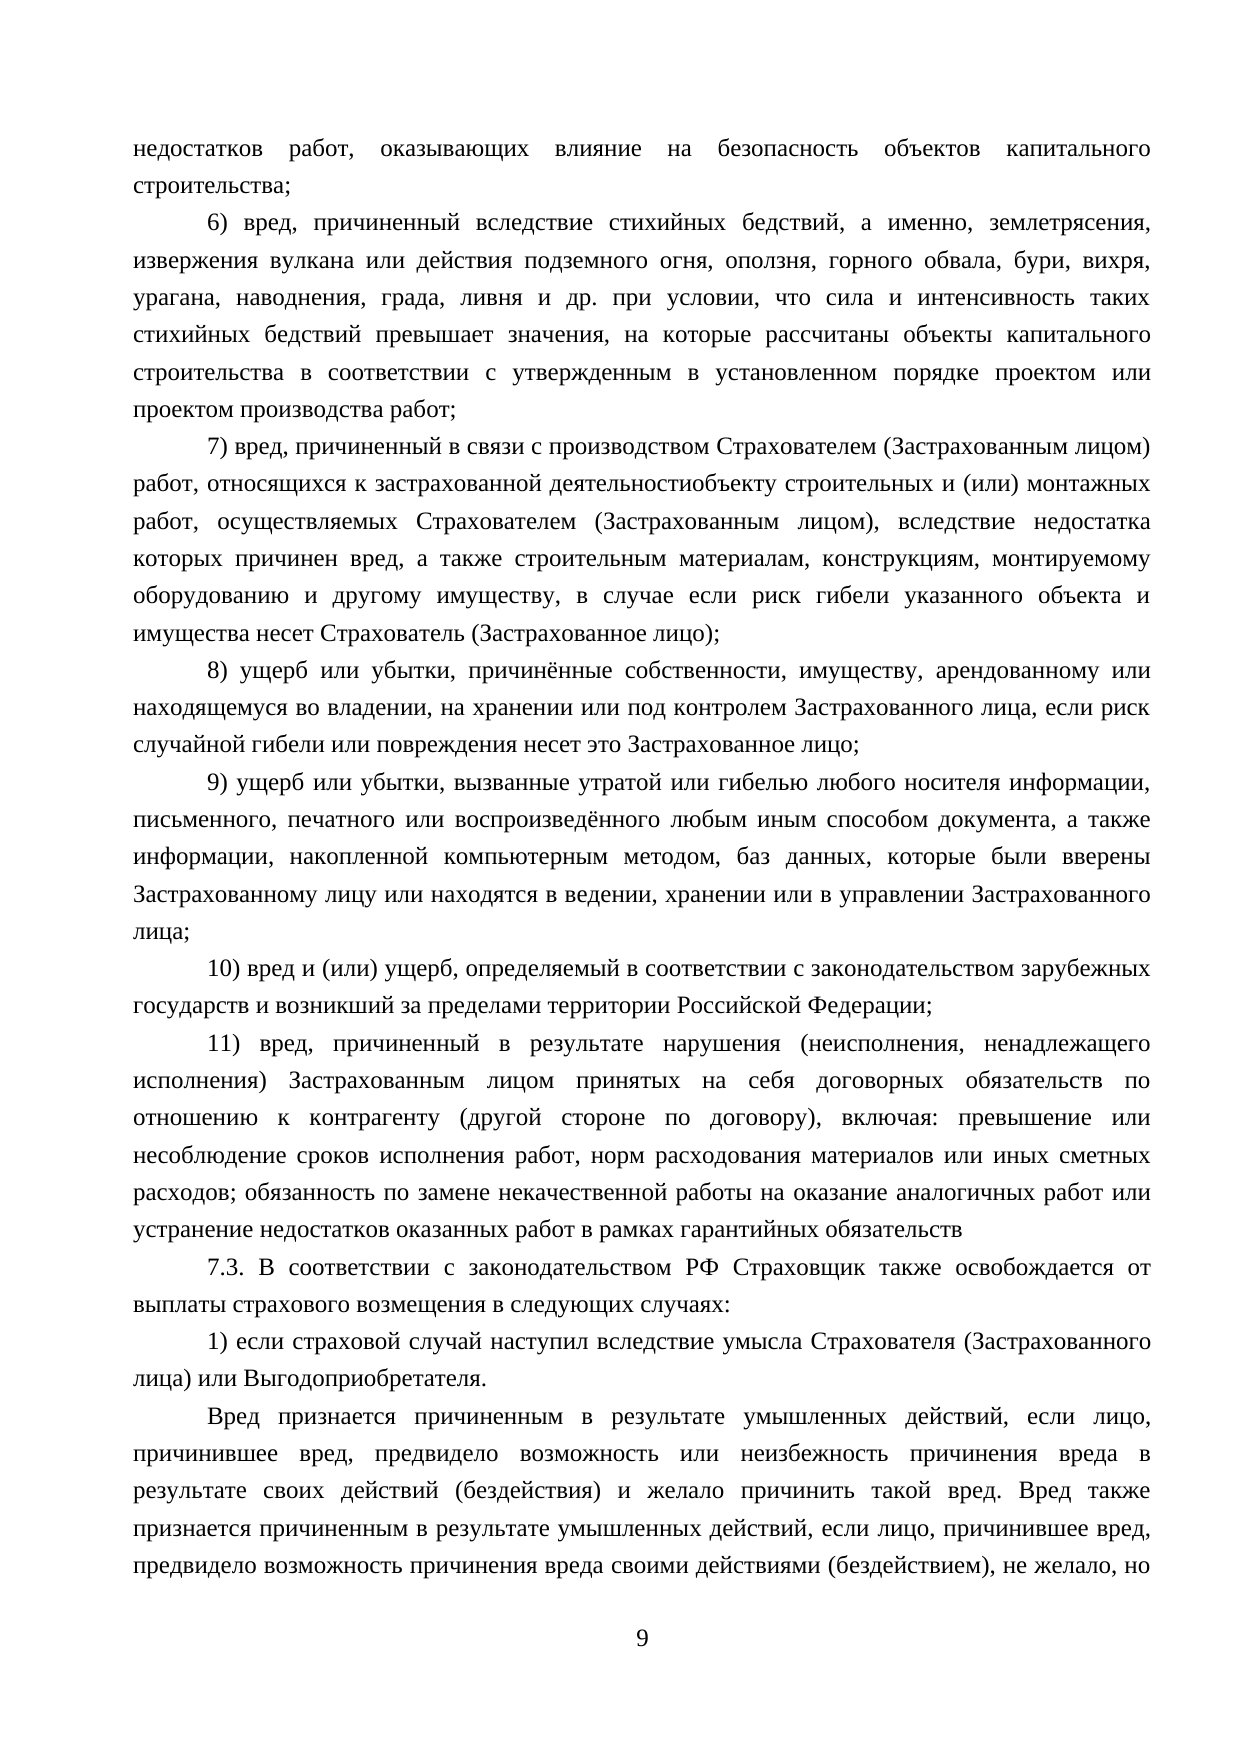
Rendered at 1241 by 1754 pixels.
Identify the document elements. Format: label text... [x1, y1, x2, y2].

text 10) вред и (или) ущерб, определяемый в соответствии с законодательством зарубежных государств и возникший за пределами территории Российской Федерации; [133, 953, 1152, 1019]
text 7.3. В соответствии с законодательством РФ Страховщик также освобождается от выплаты страхового возмещения в следующих случаях: [133, 1252, 1152, 1318]
text 8) ущерб или убытки, причинённые собственности, имуществу, арендованному или находящемуся во владении, на хранении или под контролем Застрахованного лица, если риск случайной гибели или повреждения несет это Застрахованное лицо; [133, 655, 1152, 758]
text 1) если страховой случай наступил вследствие умысла Страхователя (Застрахованного лица) или Выгодоприобретателя. [133, 1326, 1152, 1392]
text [133, 1401, 1152, 1579]
text 9) ущерб или убытки, вызванные утратой или гибелью любого носителя информации, письменного, печатного или воспроизведённого любым иным способом документа, а также информации, накопленной компьютерным методом, баз данных, которые были вверены Застрахованному лицу или находятся в ведении, хранении или в управлении Застрахованного лица; [133, 767, 1152, 945]
text 11) вред, причиненный в результате нарушения (неисполнения, ненадлежащего исполнения) Застрахованным лицом принятых на себя договорных обязательств по отношению к контрагенту (другой стороне по договору), включая: превышение или несоблюдение сроков исполнения работ, норм расходования материалов или иных сметных расходов; обязанность по замене некачественной работы на оказание аналогичных работ или устранение недостатков оказанных работ в рамках гарантийных обязательств [133, 1028, 1152, 1243]
text 7) вред, причиненный в связи с производством Страхователем (Застрахованным лицом) работ, относящихся к застрахованной деятельностиобъекту строительных и (или) монтажных работ, осуществляемых Страхователем (Застрахованным лицом), вследствие недостатка которых причинен вред, а также строительным материалам, конструкциям, монтируемому оборудованию и другому имуществу, в случае если риск гибели указанного объекта и имущества несет Страхователь (Застрахованное лицо); [133, 431, 1152, 646]
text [133, 133, 1152, 199]
text 6) вред, причиненный вследствие стихийных бедствий, а именно, землетрясения, извержения вулкана или действия подземного огня, оползня, горного обвала, бури, вихря, урагана, наводнения, града, ливня и др. при условии, что сила и интенсивность таких стихийных бедствий превышает значения, на которые рассчитаны объекты капитального строительства в соответствии с утвержденным в установленном порядке проектом или проектом производства работ; [133, 207, 1152, 423]
